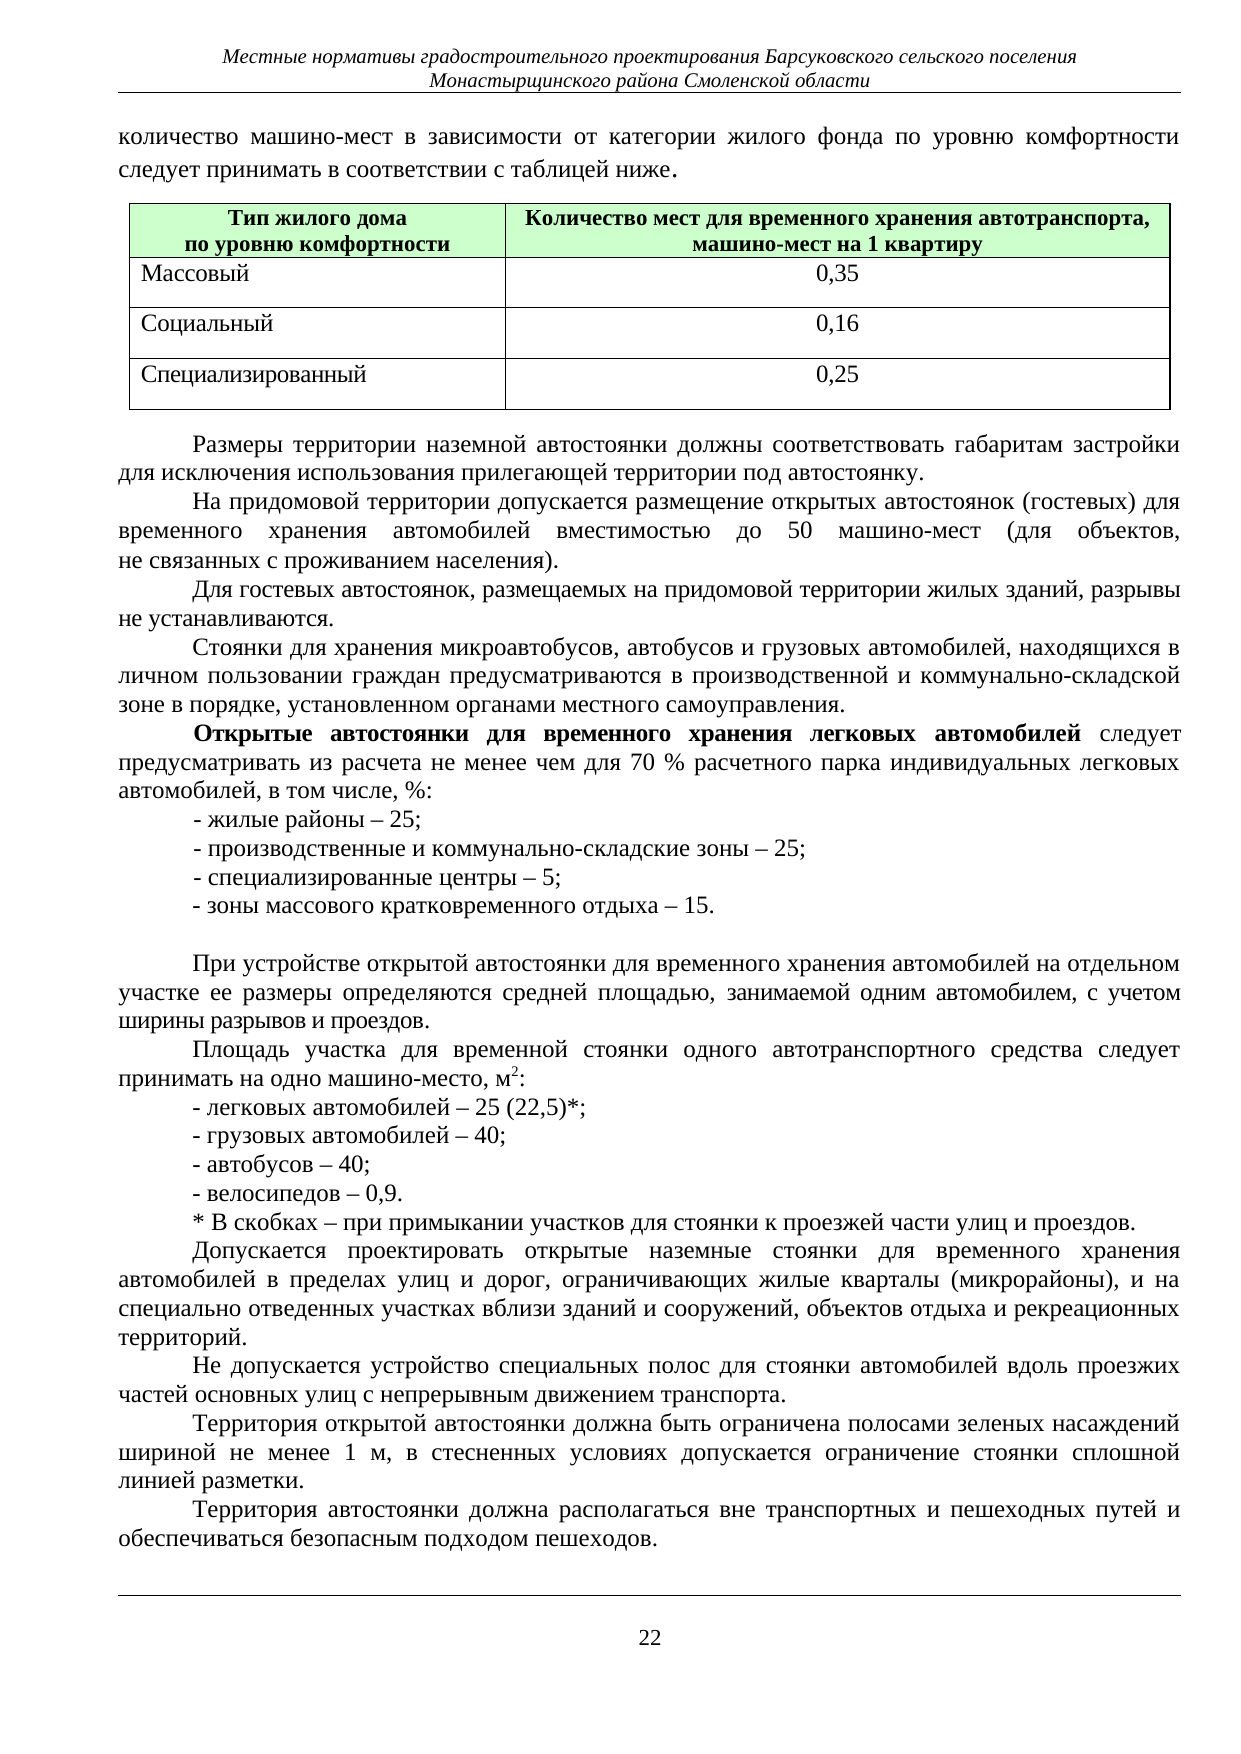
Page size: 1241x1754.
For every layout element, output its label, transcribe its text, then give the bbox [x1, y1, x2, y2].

table_header Тип жилого дома по уровню комфортности [130, 204, 505, 257]
table_cell 0,25 [506, 359, 1169, 408]
text Для гостевых автостоянок, размещаемых на придомовой территории жилых зданий, разрывы не устанавливаются. [118, 574, 1181, 632]
table_cell 0,16 [506, 308, 1169, 358]
text На придомовой территории допускается размещение открытых автостоянок (гостевых) для временного хранения автомобилей вместимостью до 50 машино-мест (для объектов, не связанных с проживанием населения). [118, 486, 1181, 574]
text - грузовых автомобилей – 40; [118, 1121, 1181, 1149]
text Допускается проектировать открытые наземные стоянки для временного хранения автомобилей в пределах улиц и дорог, ограничивающих жилые кварталы (микрорайоны), и на специально отведенных участках вблизи зданий и сооружений, объектов отдыха и рекреационных территорий. [118, 1236, 1181, 1351]
text - специализированные центры – 5; [118, 862, 1181, 891]
text Площадь участка для временной стоянки одного автотранспортного средства следует принимать на одно машино-место, м2: [118, 1034, 1181, 1092]
text - зоны массового кратковременного отдыха – 15. [118, 891, 1181, 919]
text - автобусов – 40; [118, 1149, 1181, 1178]
table_cell Массовый [130, 258, 505, 307]
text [118, 121, 1181, 184]
text - производственные и коммунально-складские зоны – 25; [118, 833, 1181, 862]
table_cell Социальный [130, 308, 505, 358]
table_cell Специализированный [130, 359, 505, 408]
text Не допускается устройство специальных полос для стоянки автомобилей вдоль проезжих частей основных улиц с непрерывным движением транспорта. [118, 1351, 1181, 1408]
text * В скобках – при примыкании участков для стоянки к проезжей части улиц и проездов. [118, 1207, 1181, 1236]
text Размеры территории наземной автостоянки должны соответствовать габаритам застройки для исключения использования прилегающей территории под автостоянку. [118, 429, 1181, 486]
text - легковых автомобилей – 25 (22,5)*; [118, 1092, 1181, 1121]
text Стоянки для хранения микроавтобусов, автобусов и грузовых автомобилей, находящихся в личном пользовании граждан предусматриваются в производственной и коммунально-складской зоне в порядке, установленном органами местного самоуправления. [118, 632, 1181, 718]
text Территория автостоянки должна располагаться вне транспортных и пешеходных путей и обеспечиваться безопасным подходом пешеходов. [118, 1494, 1181, 1552]
text При устройстве открытой автостоянки для временного хранения автомобилей на отдельном участке ее размеры определяются средней площадью, занимаемой одним автомобилем, с учетом ширины разрывов и проездов. [118, 948, 1181, 1034]
text Территория открытой автостоянки должна быть ограничена полосами зеленых насаждений шириной не менее , в стесненных условиях допускается ограничение стоянки сплошной линией разметки. [118, 1408, 1181, 1494]
text Открытые автостоянки для временного хранения легковых автомобилей следует предусматривать из расчета не менее чем для 70 % расчетного парка индивидуальных легковых автомобилей, в том числе, %: [118, 718, 1181, 804]
table_cell 0,35 [506, 258, 1169, 307]
text - жилые районы – 25; [118, 804, 1181, 833]
table_header Количество мест для временного хранения автотранспорта, машино-мест на 1 квартиру [506, 204, 1169, 257]
text - велосипедов – 0,9. [118, 1178, 1181, 1207]
